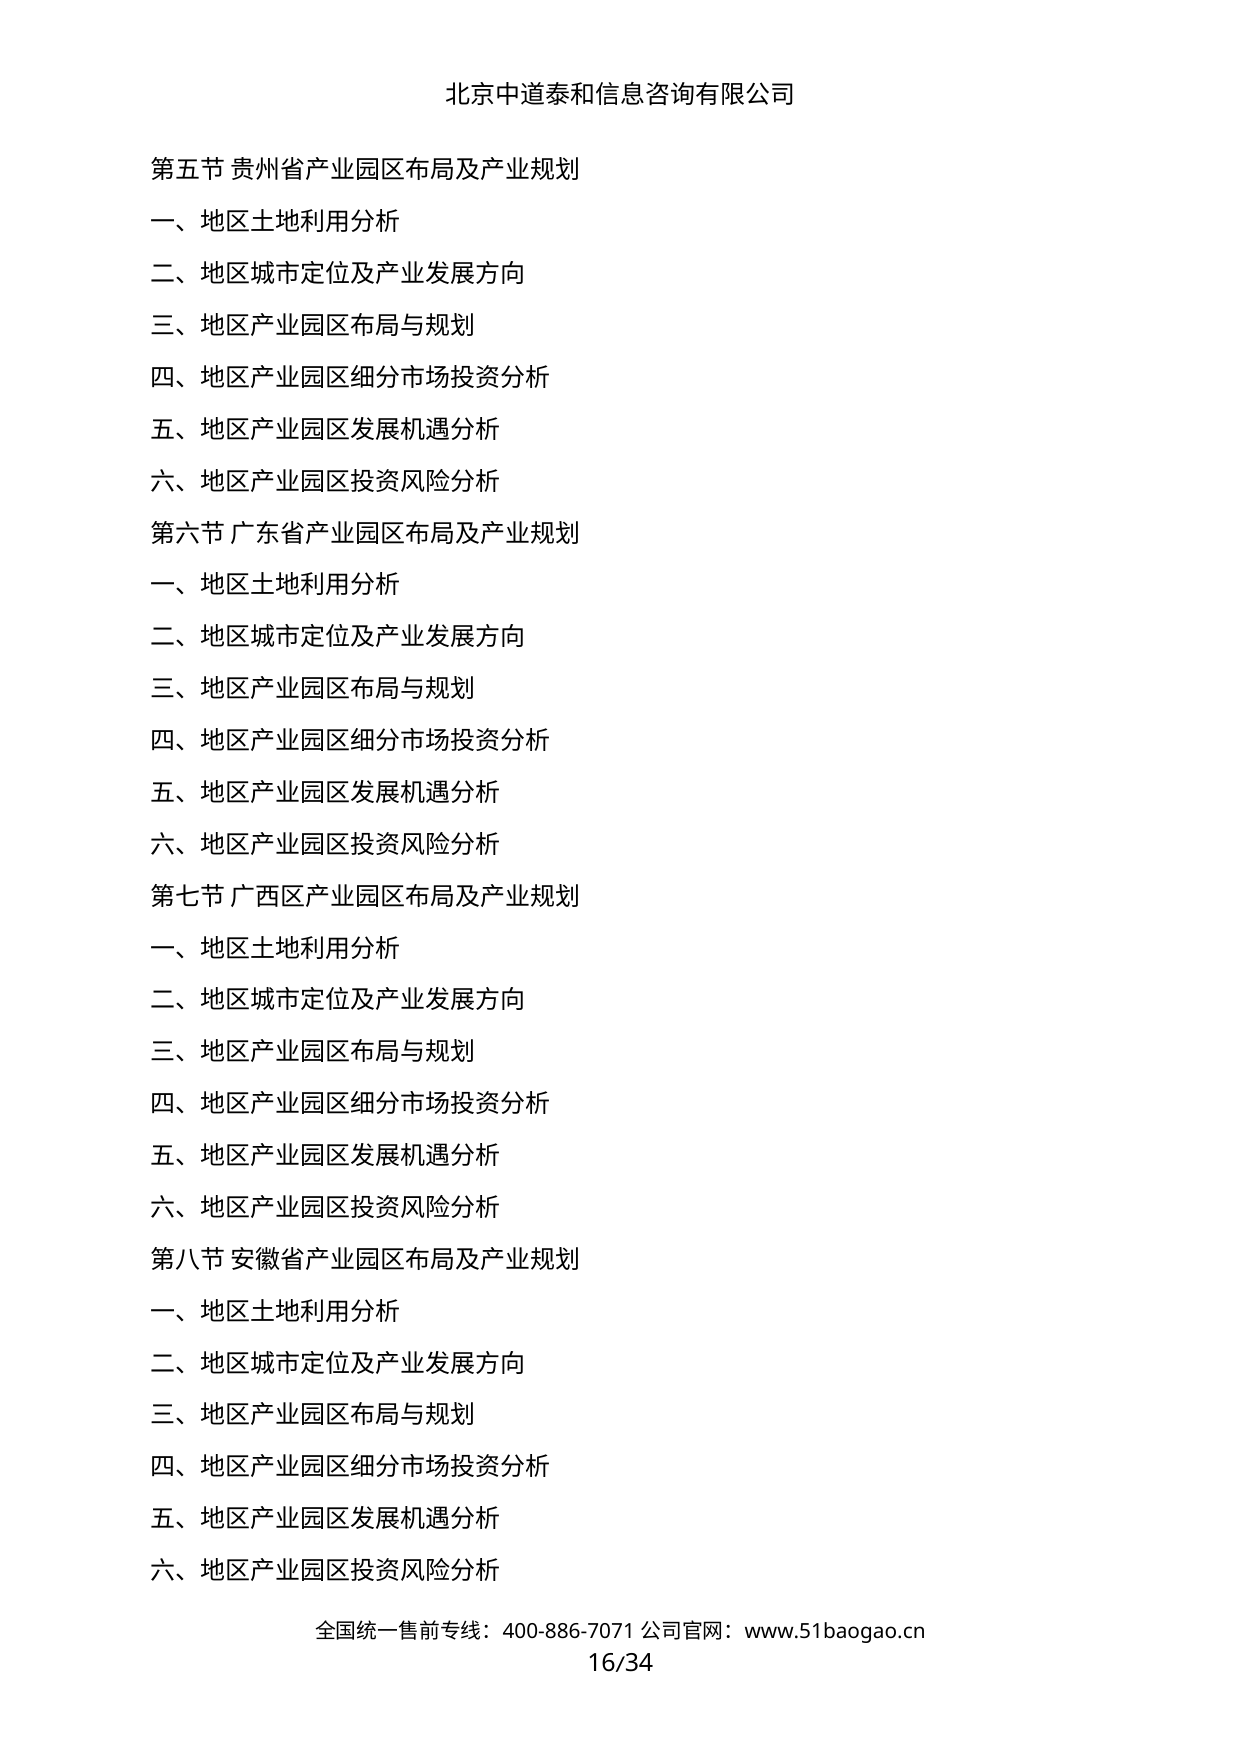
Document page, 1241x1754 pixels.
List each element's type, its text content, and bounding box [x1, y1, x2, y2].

text 五、地区产业园区发展机遇分析 [150, 772, 1090, 809]
text 三、地区产业园区布局与规划 [150, 306, 1090, 342]
text 第六节 广东省产业园区布局及产业规划 [150, 513, 1090, 549]
text 五、地区产业园区发展机遇分析 [150, 1136, 1090, 1172]
text 第八节 安徽省产业园区布局及产业规划 [150, 1239, 1090, 1276]
text 六、地区产业园区投资风险分析 [150, 824, 1090, 861]
text 一、地区土地利用分析 [150, 565, 1090, 601]
text 一、地区土地利用分析 [150, 928, 1090, 964]
text 一、地区土地利用分析 [150, 1291, 1090, 1327]
text 二、地区城市定位及产业发展方向 [150, 617, 1090, 653]
text 二、地区城市定位及产业发展方向 [150, 1343, 1090, 1379]
text 第五节 贵州省产业园区布局及产业规划 [150, 150, 1090, 186]
text 三、地区产业园区布局与规划 [150, 669, 1090, 705]
text 第七节 广西区产业园区布局及产业规划 [150, 876, 1090, 912]
text 一、地区土地利用分析 [150, 202, 1090, 238]
text 四、地区产业园区细分市场投资分析 [150, 1084, 1090, 1120]
text 四、地区产业园区细分市场投资分析 [150, 357, 1090, 394]
text 五、地区产业园区发展机遇分析 [150, 1499, 1090, 1535]
text 六、地区产业园区投资风险分析 [150, 461, 1090, 497]
text 二、地区城市定位及产业发展方向 [150, 254, 1090, 290]
text 四、地区产业园区细分市场投资分析 [150, 721, 1090, 757]
text 四、地区产业园区细分市场投资分析 [150, 1447, 1090, 1483]
text 五、地区产业园区发展机遇分析 [150, 409, 1090, 446]
text 六、地区产业园区投资风险分析 [150, 1551, 1090, 1587]
text 六、地区产业园区投资风险分析 [150, 1187, 1090, 1224]
text 二、地区城市定位及产业发展方向 [150, 980, 1090, 1016]
text 三、地区产业园区布局与规划 [150, 1395, 1090, 1431]
text 三、地区产业园区布局与规划 [150, 1032, 1090, 1068]
